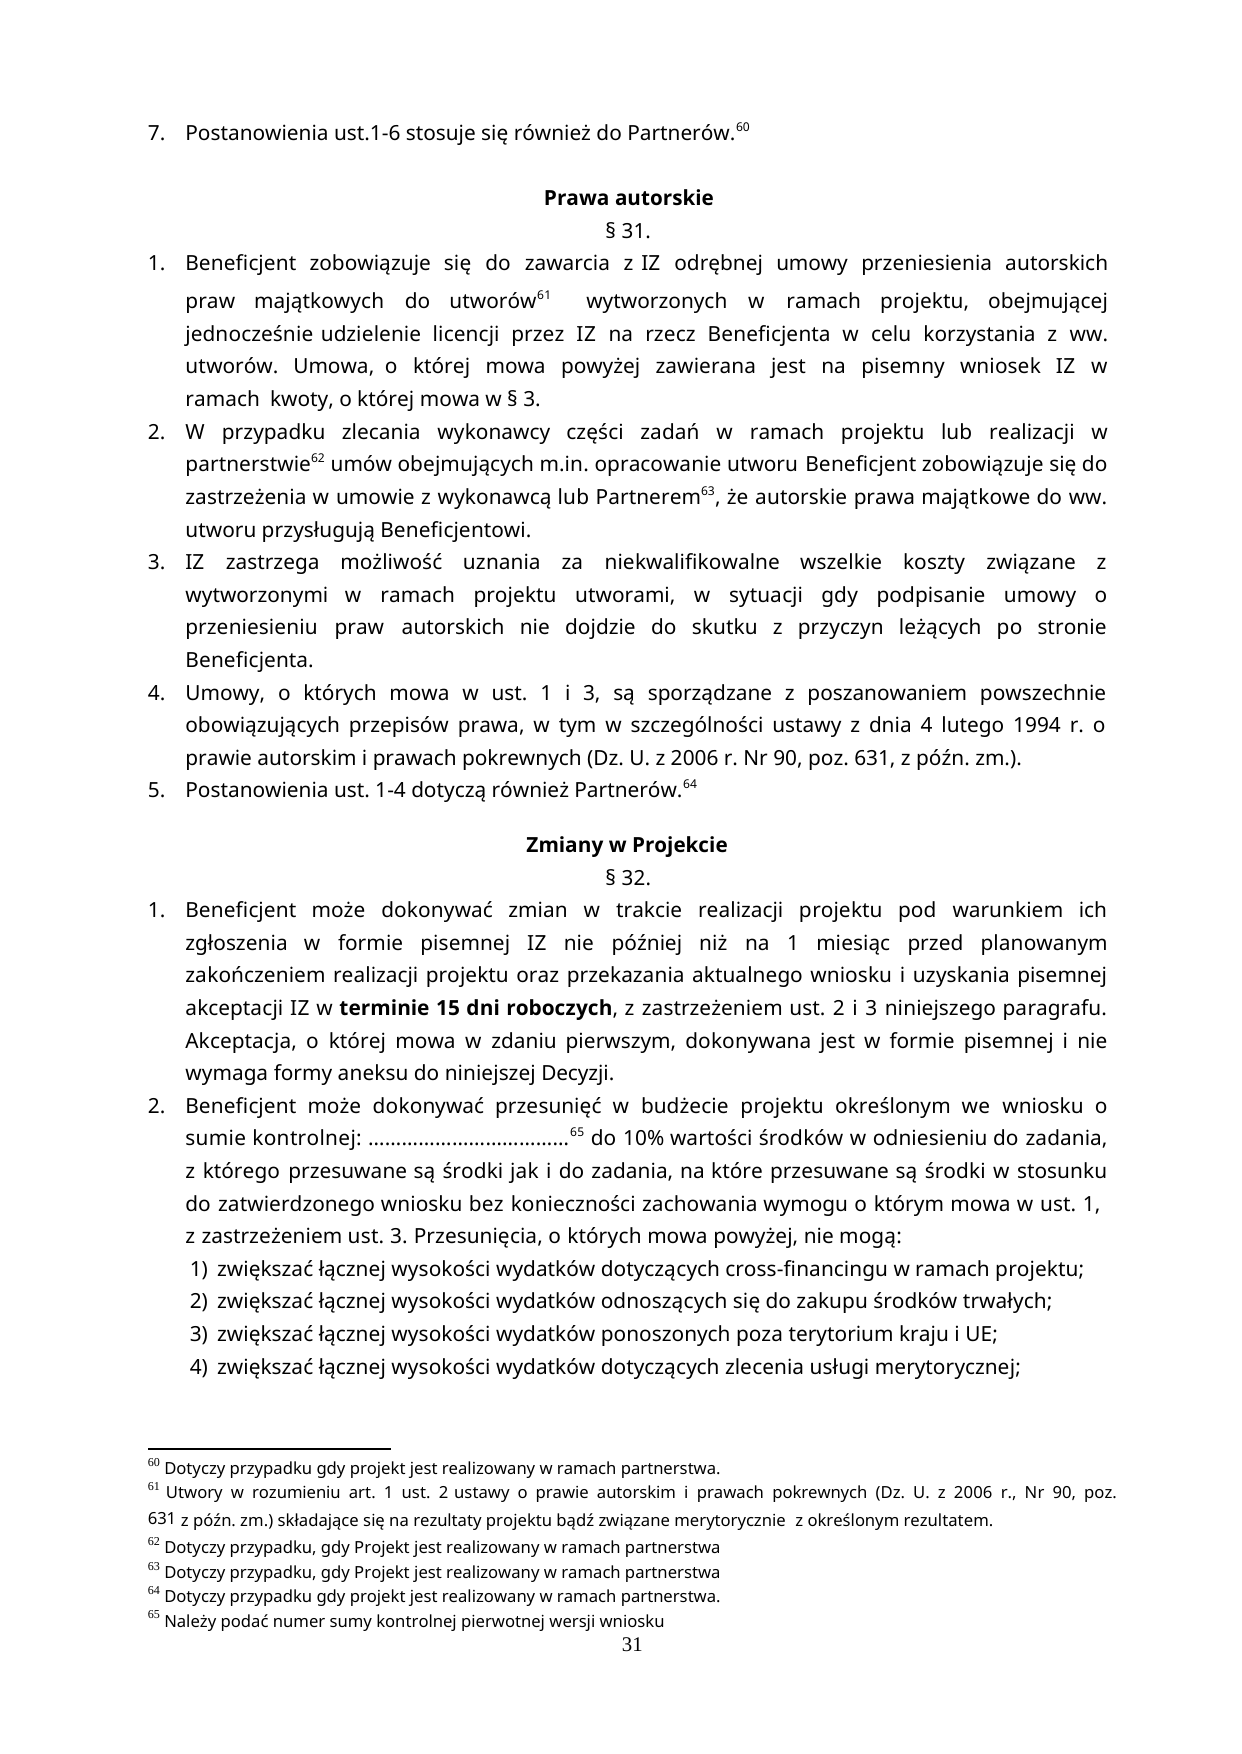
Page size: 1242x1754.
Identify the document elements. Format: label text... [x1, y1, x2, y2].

text Zmiany w Projekcie [526, 830, 738, 858]
text 3) zwiększać łącznej wysokości wydatków ponoszonych poza terytorium kraju i UE; [189, 1319, 1116, 1348]
list Beneficjent zobowiązuje się do zawarcia z IZ odrębnej umowy przeniesienia autorskich praw majątkowych do utworów wytworzonych w ramach projektu, obejmującej jednocześnie udzielenie licencji przez IZ na rzecz Beneficjenta w celu korzystania z ww. utworów. Umowa, o której mowa powyżej zawierana jest na pisemny wniosek IZ w ramach kwoty, o której mowa w § 3. [148, 248, 1108, 413]
list IZ zastrzega możliwość uznania za niekwalifikowalne wszelkie koszty związane z wytworzonymi w ramach projektu utworami, w sytuacji gdy podpisanie umowy o przeniesieniu praw autorskich nie dojdzie do skutku z przyczyn leżących po stronie Beneficjenta. [148, 547, 1107, 673]
text § 32. [605, 863, 659, 891]
list Beneficjent może dokonywać przesunięć w budżecie projektu określonym we wniosku o sumie kontrolnej: ……………………………… do 10% wartości środków w odniesieniu do zadania, z którego przesuwane są środki jak i do zadania, na które przesuwane są środki w stosunku do zatwierdzonego wniosku bez konieczności zachowania wymogu o którym mowa w ust. 1, z zastrzeżeniem ust. 3. Przesunięcia, o których mowa powyżej, nie mogą: [148, 1091, 1108, 1250]
list Postanowienia ust.1-6 stosuje się również do Partnerów. [148, 118, 1108, 147]
list Postanowienia ust. 1-4 dotyczą również Partnerów. [148, 776, 1107, 804]
list W przypadku zlecania wykonawcy części zadań w ramach projektu lub realizacji w partnerstwie umów obejmujących m.in. opracowanie utworu Beneficjent zobowiązuje się do zastrzeżenia w umowie z wykonawcą lub Partnerem, że autorskie prawa majątkowe do ww. utworu przysługują Beneficjentowi. [148, 417, 1108, 543]
text § 31. [605, 216, 659, 244]
list Umowy, o których mowa w ust. 1 i 3, są sporządzane z poszanowaniem powszechnie obowiązujących przepisów prawa, w tym w szczególności ustawy z dnia 4 lutego 1994 r. o prawie autorskim i prawach pokrewnych (Dz. U. z 2006 r. Nr 90, poz. 631, z późn. zm.). [148, 678, 1107, 771]
text 4) zwiększać łącznej wysokości wydatków dotyczących zlecenia usługi merytorycznej; [189, 1352, 1116, 1380]
list Beneficjent może dokonywać zmian w trakcie realizacji projektu pod warunkiem ich zgłoszenia w formie pisemnej IZ nie później niż na 1 miesiąc przed planowanym zakończeniem realizacji projektu oraz przekazania aktualnego wniosku i uzyskania pisemnej akceptacji IZ w terminie 15 dni roboczych, z zastrzeżeniem ust. 2 i 3 niniejszego paragrafu. Akceptacja, o której mowa w zdaniu pierwszym, dokonywana jest w formie pisemnej i nie wymaga formy aneksu do niniejszej Decyzji. [148, 895, 1108, 1087]
text Prawa autorskie [543, 183, 720, 212]
text 1) zwiększać łącznej wysokości wydatków dotyczących cross-financingu w ramach projektu; [189, 1254, 1116, 1282]
text 2) zwiększać łącznej wysokości wydatków odnoszących się do zakupu środków trwałych; [189, 1287, 1116, 1315]
